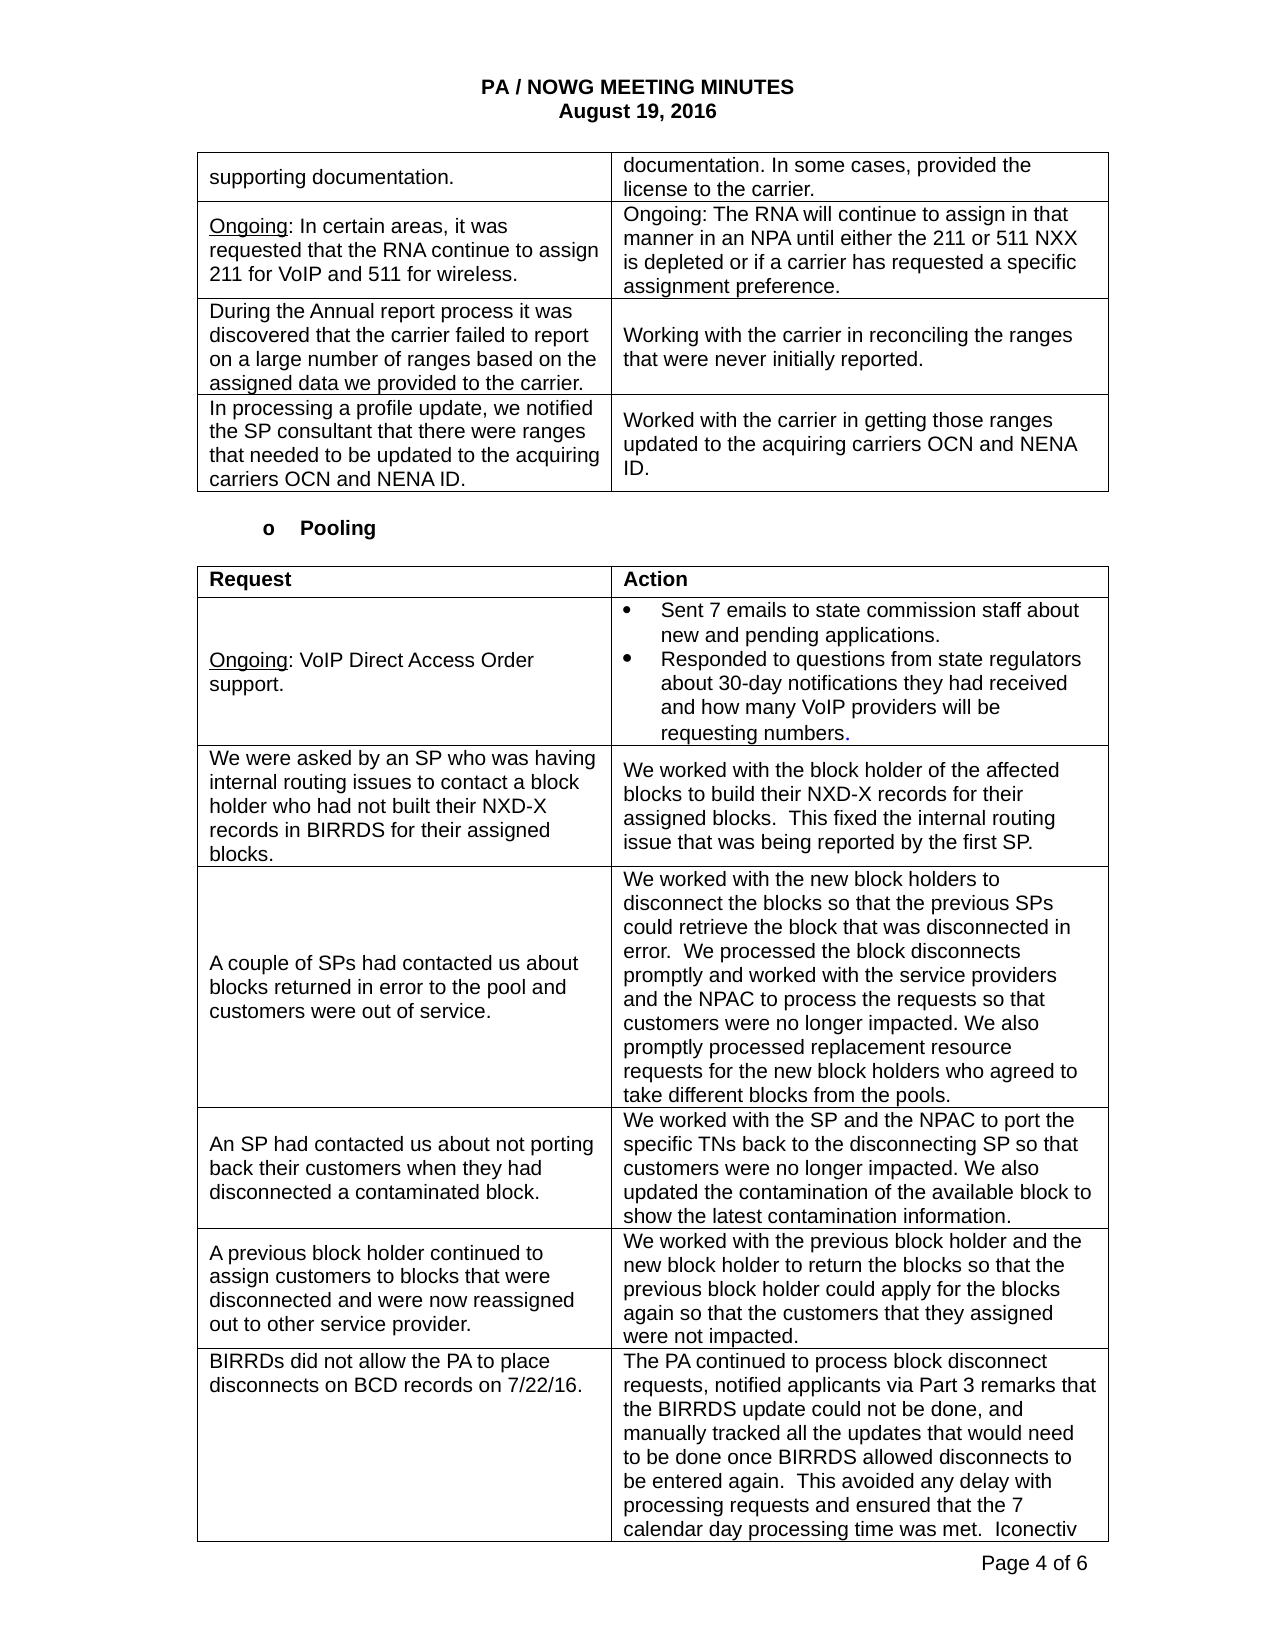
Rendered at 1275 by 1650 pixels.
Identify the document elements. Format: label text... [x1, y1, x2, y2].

table_cell We worked with the SP and the NPAC to port the specific TNs back to the disconnecting SP so that customers were no longer impacted. We also updated the contamination of the available block to show the latest contamination information. [612, 1108, 1108, 1227]
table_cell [198, 1349, 611, 1541]
table_cell We worked with the block holder of the affected blocks to build their NXD-X records for their assigned blocks. This fixed the internal routing issue that was being reported by the first SP. [612, 746, 1108, 866]
table_cell An SP had contacted us about not porting back their customers when they had disconnected a contaminated block. [198, 1108, 611, 1227]
table_cell Ongoing: In certain areas, it was requested that the RNA continue to assign 211 for VoIP and 511 for wireless. [198, 202, 611, 297]
table_cell Ongoing: VoIP Direct Access Order support. [198, 598, 611, 745]
table_cell In processing a profile update, we notified the SP consultant that there were ranges that needed to be updated to the acquiring carriers OCN and NENA ID. [198, 395, 611, 491]
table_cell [612, 1349, 1108, 1541]
list Pooling [262, 516, 1087, 542]
table_header Action [612, 567, 1108, 597]
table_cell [198, 153, 611, 201]
table_cell A previous block holder continued to assign customers to blocks that were disconnected and were now reassigned out to other service provider. [198, 1229, 611, 1348]
table_header Request [198, 567, 611, 597]
table_cell We worked with the previous block holder and the new block holder to return the blocks so that the previous block holder could apply for the blocks again so that the customers that they assigned were not impacted. [612, 1229, 1108, 1348]
table_cell A couple of SPs had contacted us about blocks returned in error to the pool and customers were out of service. [198, 867, 611, 1107]
table_cell During the Annual report process it was discovered that the carrier failed to report on a large number of ranges based on the assigned data we provided to the carrier. [198, 299, 611, 394]
table_cell Worked with the carrier in getting those ranges updated to the acquiring carriers OCN and NENA ID. [612, 395, 1108, 491]
table_cell Sent 7 emails to state commission staff about new and pending applications. Responded to questions from state regulators about 30-day notifications they had received and how many VoIP providers will be requesting numbers. [612, 598, 1108, 745]
table_cell Ongoing: The RNA will continue to assign in that manner in an NPA until either the 211 or 511 NXX is depleted or if a carrier has requested a specific assignment preference. [612, 202, 1108, 297]
table_cell Working with the carrier in reconciling the ranges that were never initially reported. [612, 299, 1108, 394]
table_cell We worked with the new block holders to disconnect the blocks so that the previous SPs could retrieve the block that was disconnected in error. We processed the block disconnects promptly and worked with the service providers and the NPAC to process the requests so that customers were no longer impacted. We also promptly processed replacement resource requests for the new block holders who agreed to take different blocks from the pools. [612, 867, 1108, 1107]
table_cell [612, 153, 1108, 201]
table_cell We were asked by an SP who was having internal routing issues to contact a block holder who had not built their NXD-X records in BIRRDS for their assigned blocks. [198, 746, 611, 866]
